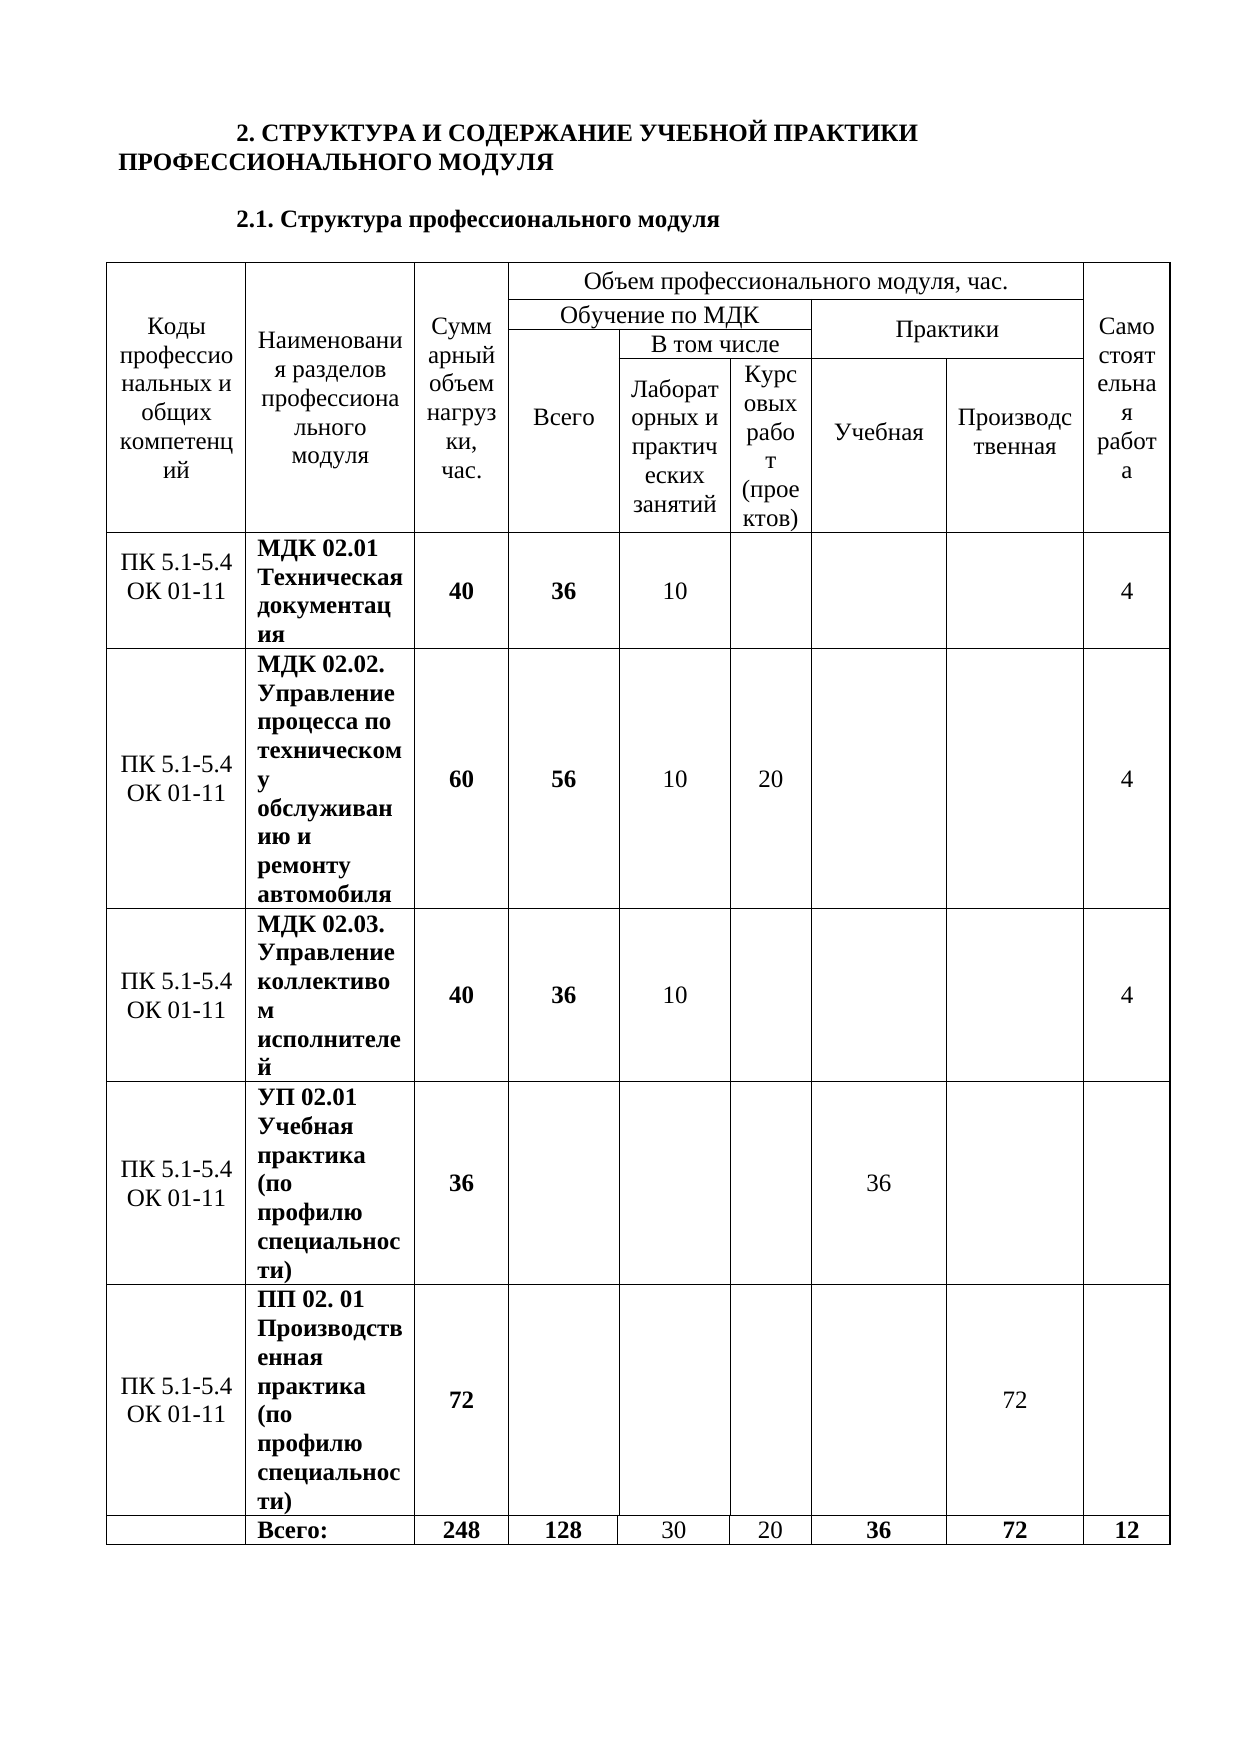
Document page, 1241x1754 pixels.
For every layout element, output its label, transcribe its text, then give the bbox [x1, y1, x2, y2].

table_cell Курсовых работ (проектов) [731, 359, 811, 532]
table_header Коды профессиональных и общих компетенций [107, 263, 245, 532]
table_cell В том числе [620, 330, 811, 358]
table_cell ПК 5.1-5.4 ОК 01-11 [107, 1082, 245, 1283]
table_cell 56 [509, 649, 619, 908]
table_cell 30 [618, 1516, 729, 1544]
table_header Самостоятельная работа [1084, 263, 1169, 532]
table_cell [947, 649, 1083, 908]
table_cell [620, 1082, 730, 1283]
text 2. СТРУКТУРА И СОДЕРЖАНИЕ УЧЕБНОЙ ПРАКТИКИ ПРОФЕССИОНАЛЬНОГО МОДУЛЯ [118, 118, 1181, 176]
table_cell ПК 5.1-5.4 ОК 01-11 [107, 533, 245, 648]
table_cell Всего [509, 330, 619, 532]
table_cell 10 [620, 649, 730, 908]
table_cell 4 [1084, 533, 1169, 648]
table_cell МДК 02.03. Управление коллективом исполнителей [246, 909, 414, 1081]
table_cell Практики [812, 300, 1083, 358]
table_cell [812, 649, 946, 908]
table_cell 20 [730, 1516, 811, 1544]
table_cell 20 [731, 649, 811, 908]
table_cell [1084, 1285, 1169, 1514]
table_cell ПП 02. 01 Производственная практика (по профилю специальности) [246, 1285, 414, 1514]
table_cell Всего: [246, 1516, 414, 1544]
table_cell 4 [1084, 649, 1169, 908]
table_cell ПК 5.1-5.4 ОК 01-11 [107, 649, 245, 908]
table_cell 72 [415, 1285, 508, 1514]
table_cell [947, 1082, 1083, 1283]
table_cell 36 [812, 1516, 946, 1544]
table_cell 36 [812, 1082, 946, 1283]
table_cell 40 [415, 533, 508, 648]
table_cell 72 [947, 1285, 1083, 1514]
table_cell [509, 1285, 619, 1514]
table_cell [731, 533, 811, 648]
table_cell [107, 1516, 245, 1544]
table_cell ПК 5.1-5.4 ОК 01-11 [107, 909, 245, 1081]
table_cell 36 [509, 533, 619, 648]
table_cell Производственная [947, 359, 1083, 532]
table_cell 72 [947, 1516, 1083, 1544]
table_cell 10 [620, 533, 730, 648]
table_cell 40 [415, 909, 508, 1081]
table_cell [1084, 1082, 1169, 1283]
table_cell Обучение по МДК [509, 300, 811, 328]
table_header Суммарный объем нагрузки, час. [415, 263, 508, 532]
table_cell 4 [1084, 909, 1169, 1081]
table_cell Учебная [812, 359, 946, 532]
table_cell [947, 909, 1083, 1081]
table_cell [947, 533, 1083, 648]
table_cell УП 02.01 Учебная практика (по профилю специальности) [246, 1082, 414, 1283]
table_cell ПК 5.1-5.4 ОК 01-11 [107, 1285, 245, 1514]
table_cell 36 [415, 1082, 508, 1283]
table_cell 12 [1084, 1516, 1169, 1544]
table_header Наименования разделов профессионального модуля [246, 263, 414, 532]
table_cell МДК 02.01 Техническая документация [246, 533, 414, 648]
table_cell 60 [415, 649, 508, 908]
table_cell [812, 533, 946, 648]
table_cell [731, 1285, 811, 1514]
table_cell [509, 1082, 619, 1283]
table_cell МДК 02.02. Управление процесса по техническому обслуживанию и ремонту автомобиля [246, 649, 414, 908]
text 2.1. Структура профессионального модуля [118, 204, 1181, 233]
table_cell 10 [620, 909, 730, 1081]
table_cell [731, 909, 811, 1081]
table_cell 248 [415, 1516, 508, 1544]
table_cell [731, 1082, 811, 1283]
table_cell 36 [509, 909, 619, 1081]
table_cell Лабораторных и практических занятий [620, 359, 730, 532]
table_cell [620, 1285, 730, 1514]
table_cell [812, 1285, 946, 1514]
table_cell [812, 909, 946, 1081]
table_cell 128 [509, 1516, 617, 1544]
table_header Объем профессионального модуля, час. [509, 263, 1083, 299]
